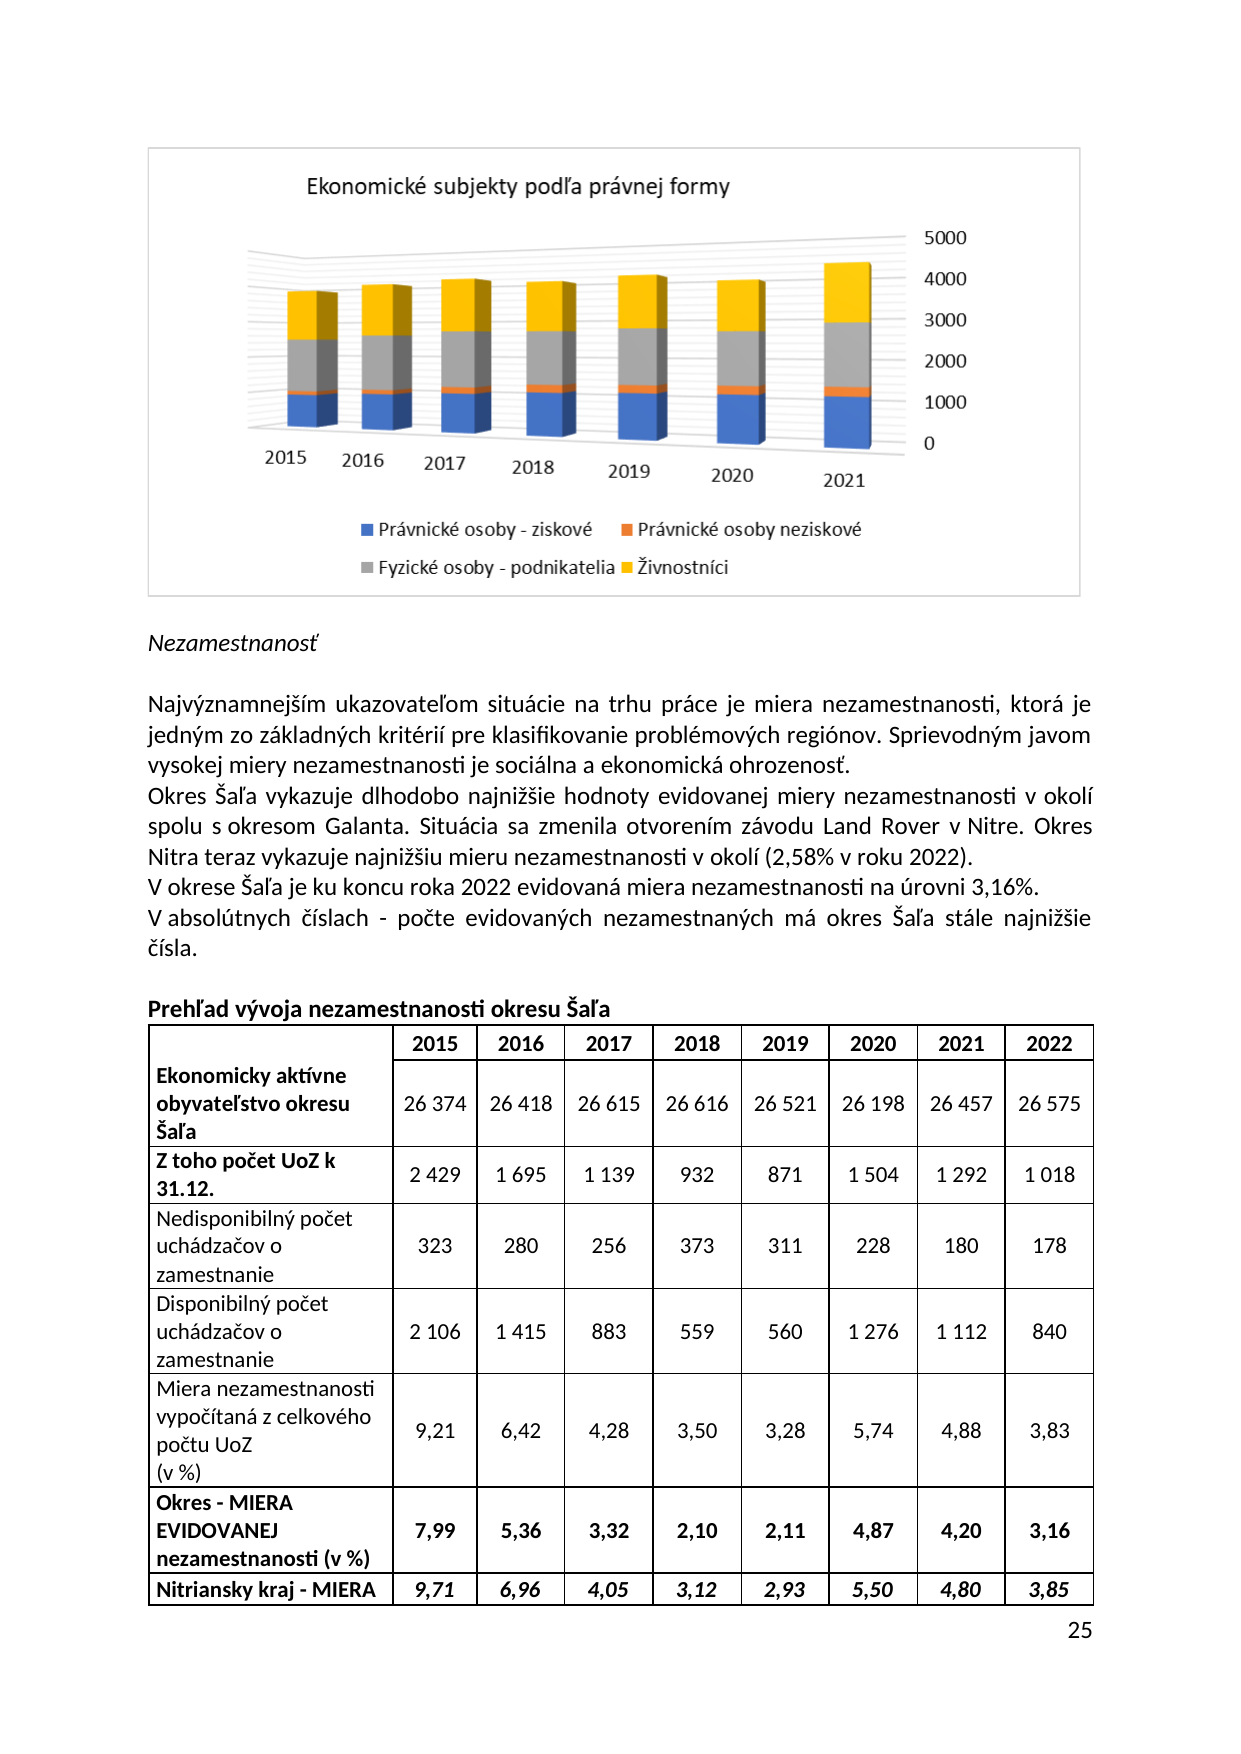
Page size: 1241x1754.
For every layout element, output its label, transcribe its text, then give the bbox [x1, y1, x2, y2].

table_cell 2,11 [742, 1488, 828, 1572]
table_cell 2,10 [654, 1488, 741, 1572]
table_cell 280 [478, 1204, 564, 1288]
table_cell 373 [654, 1204, 741, 1288]
table_cell 3,28 [742, 1374, 828, 1486]
table_cell 9,71 [394, 1574, 476, 1604]
table_cell 4,05 [565, 1574, 652, 1604]
table_cell 6,42 [478, 1374, 564, 1486]
table_header 2021 [918, 1026, 1004, 1059]
table_header 2015 [394, 1026, 476, 1059]
table_cell 1 139 [565, 1147, 652, 1203]
table_cell 4,28 [565, 1374, 652, 1486]
table_cell 840 [1006, 1289, 1093, 1373]
table_cell 1 415 [478, 1289, 564, 1373]
table_cell 26 374 [394, 1061, 476, 1146]
table_cell 311 [742, 1204, 828, 1288]
table_header 2016 [478, 1026, 564, 1059]
text Prehľad vývoja nezamestnanosti okresu Šaľa [148, 993, 1093, 1024]
table_cell Disponibilný počet uchádzačov o zamestnanie [150, 1289, 392, 1373]
table_cell 560 [742, 1289, 828, 1373]
table_header 2022 [1006, 1026, 1093, 1059]
table_cell 4,87 [830, 1488, 917, 1572]
table_cell 256 [565, 1204, 652, 1288]
table_header 2018 [654, 1026, 741, 1059]
text Nezamestnanosť [148, 627, 1093, 658]
table_cell 26 457 [918, 1061, 1004, 1146]
table_cell 9,21 [394, 1374, 476, 1486]
table_cell 3,32 [565, 1488, 652, 1572]
table_cell 5,50 [830, 1574, 917, 1604]
table_cell Ekonomicky aktívne obyvateľstvo okresu Šaľa [150, 1059, 392, 1146]
table_cell 559 [654, 1289, 741, 1373]
table_cell 2,93 [742, 1574, 828, 1604]
table_cell 2 106 [394, 1289, 476, 1373]
table_header 2017 [565, 1026, 652, 1059]
table_cell 3,85 [1006, 1574, 1093, 1604]
table_cell 883 [565, 1289, 652, 1373]
table_header 2020 [830, 1026, 917, 1059]
table_cell 1 504 [830, 1147, 917, 1203]
table_cell Okres - MIERA EVIDOVANEJ nezamestnanosti (v %) [150, 1488, 392, 1572]
table_cell 1 018 [1006, 1147, 1093, 1203]
table_cell 26 521 [742, 1061, 828, 1146]
table_cell 1 276 [830, 1289, 917, 1373]
table_cell 3,83 [1006, 1374, 1093, 1486]
table_cell 2 429 [394, 1147, 476, 1203]
table_header 2019 [742, 1026, 828, 1059]
table_cell 4,20 [918, 1488, 1004, 1572]
table_cell Z toho počet UoZ k 31.12. [150, 1147, 392, 1203]
table_cell 26 575 [1006, 1061, 1093, 1146]
text V absolútnych číslach - počte evidovaných nezamestnaných má okres Šaľa stále najnižšie čísla. [148, 902, 1093, 963]
table_cell 228 [830, 1204, 917, 1288]
text Okres Šaľa vykazuje dlhodobo najnižšie hodnoty evidovanej miery nezamestnanosti v okolí spolu s okresom Galanta. Situácia sa zmenila otvorením závodu Land Rover v Nitre. Okres Nitra teraz vykazuje najnižšiu mieru nezamestnanosti v okolí (2,58% v roku 2022). [148, 780, 1093, 871]
table_cell 178 [1006, 1204, 1093, 1288]
table_cell 7,99 [394, 1488, 476, 1572]
table_cell 4,88 [918, 1374, 1004, 1486]
table_cell 1 695 [478, 1147, 564, 1203]
table_cell 26 198 [830, 1061, 917, 1146]
text Najvýznamnejším ukazovateľom situácie na trhu práce je miera nezamestnanosti, ktorá je jedným zo základných kritérií pre klasifikovanie problémových regiónov. Sprievodným javom vysokej miery nezamestnanosti je sociálna a ekonomická ohrozenosť. [148, 688, 1093, 780]
table_cell 26 615 [565, 1061, 652, 1146]
table_cell 1 112 [918, 1289, 1004, 1373]
table_cell 3,16 [1006, 1488, 1093, 1572]
table_cell 5,74 [830, 1374, 917, 1486]
table_cell 932 [654, 1147, 741, 1203]
table_cell Nedisponibilný počet uchádzačov o zamestnanie [150, 1204, 392, 1288]
table_cell 26 418 [478, 1061, 564, 1146]
picture [147, 147, 1081, 597]
table_cell 26 616 [654, 1061, 741, 1146]
table_cell 1 292 [918, 1147, 1004, 1203]
table_cell 180 [918, 1204, 1004, 1288]
table_cell 323 [394, 1204, 476, 1288]
text V okrese Šaľa je ku koncu roka 2022 evidovaná miera nezamestnanosti na úrovni 3,16%. [148, 871, 1093, 902]
table_cell Miera nezamestnanosti vypočítaná z celkového počtu UoZ (v %) [150, 1374, 392, 1486]
table_cell 4,80 [918, 1574, 1004, 1604]
table_cell 5,36 [478, 1488, 564, 1572]
table_cell 3,12 [654, 1574, 741, 1604]
table_cell 871 [742, 1147, 828, 1203]
table_header [150, 1026, 392, 1059]
table_cell 3,50 [654, 1374, 741, 1486]
table_cell 6,96 [478, 1574, 564, 1604]
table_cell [150, 1574, 392, 1604]
